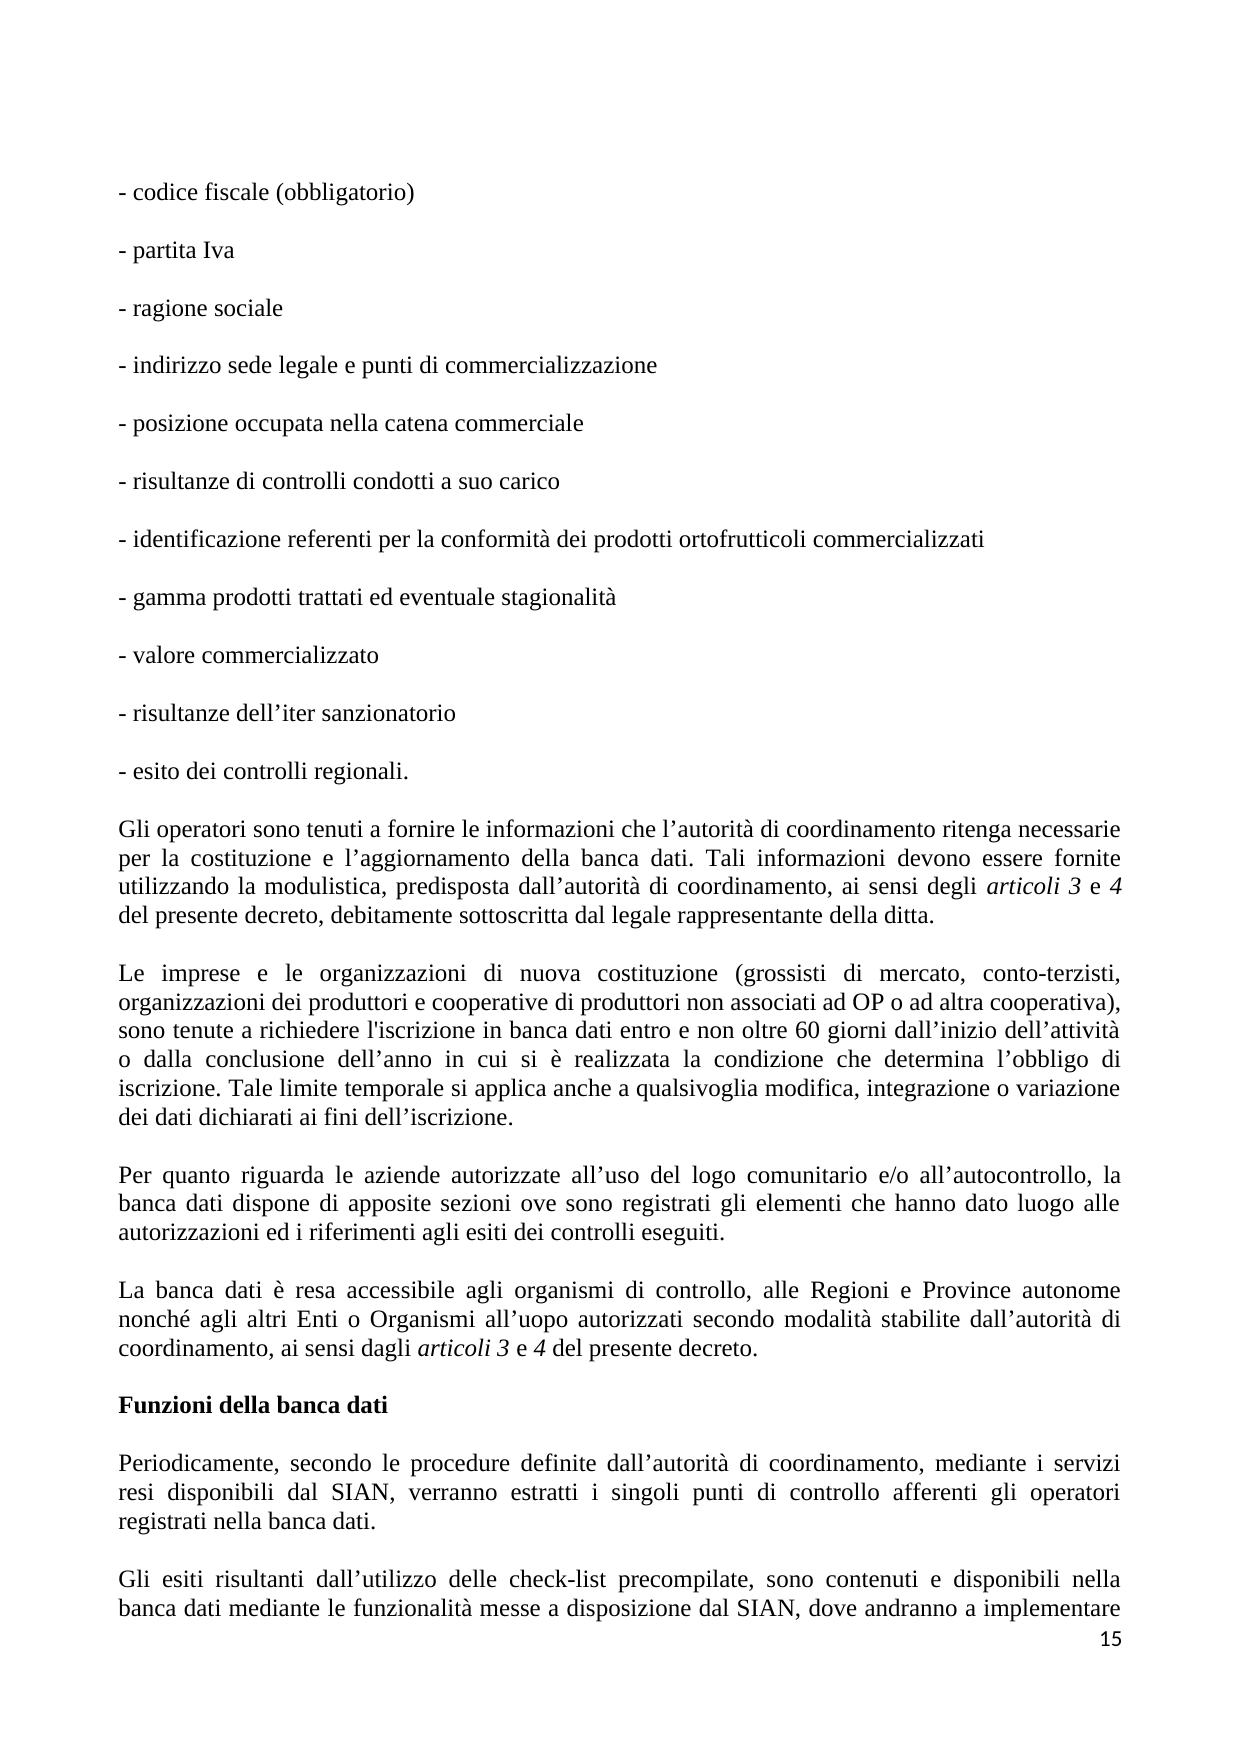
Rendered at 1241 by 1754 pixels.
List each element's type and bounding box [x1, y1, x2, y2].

table_header [118, 148, 1122, 1621]
